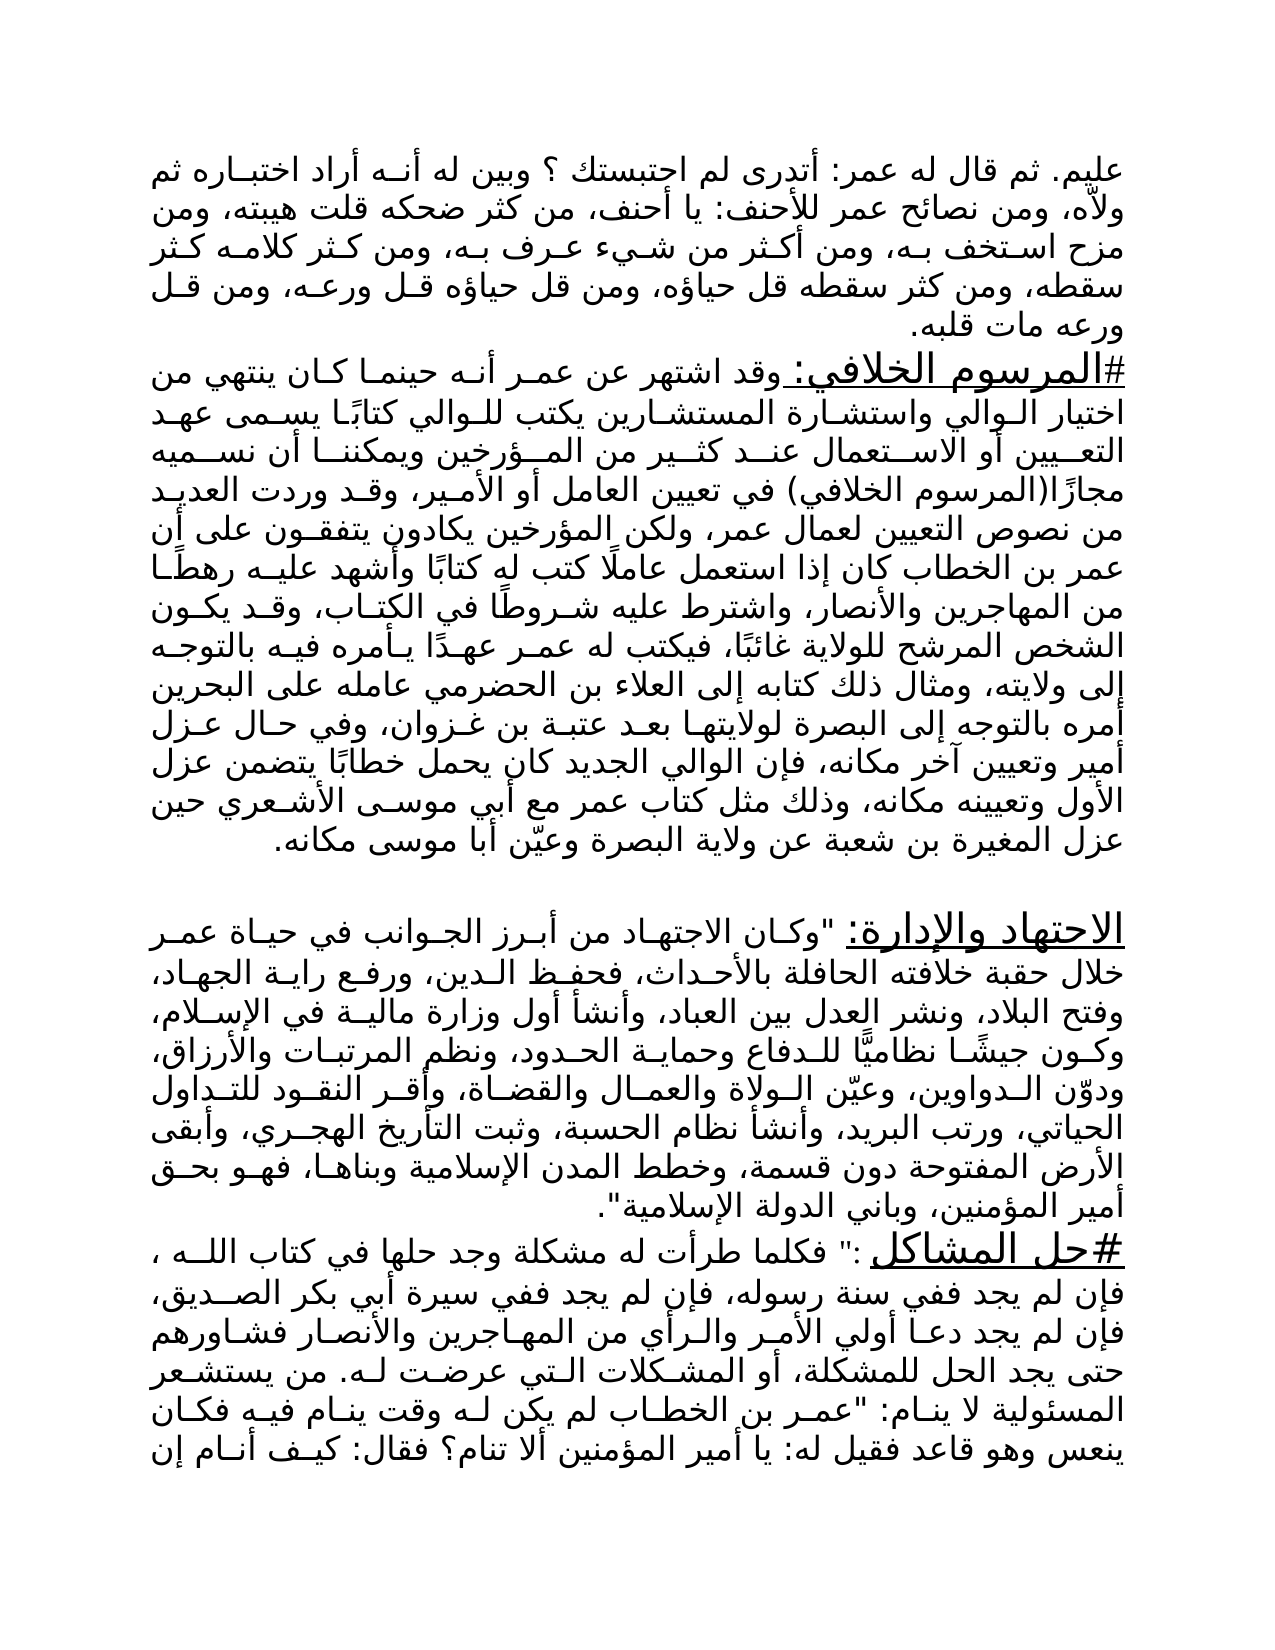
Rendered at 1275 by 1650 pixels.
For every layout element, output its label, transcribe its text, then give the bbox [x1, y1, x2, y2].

text #المرسوم الخلافي: وقد اشتهر عن عمر أنه حينما كان ينتهي من اختيار الوالي واستشارة المستشارين يكتب للوالي كتابًا يسمى عهد التعيين أو الاستعمال عند كثير من المؤرخين ويمكننا أن نسميه مجازًا(المرسوم الخلافي) في تعيين العامل أو الأمير، وقد وردت العديد من نصوص التعيين لعمال عمر، ولكن المؤرخين يكادون يتفقون على أن عمر بن الخطاب كان إذا استعمل عاملًا كتب له كتابًا وأشهد عليه رهطًا من المهاجرين والأنصار، واشترط عليه شروطًا في الكتاب، وقد يكون الشخص المرشح للولاية غائبًا، فيكتب له عمر عهدًا يأمره فيه بالتوجه إلى ولايته، ومثال ذلك كتابه إلى العلاء بن الحضرمي عامله على البحرين أمره بالتوجه إلى البصرة لولايتها بعد عتبة بن غزوان، وفي حال عزل أمير وتعيين آخر مكانه، فإن الوالي الجديد كان يحمل خطابًا يتضمن عزل الأول وتعيينه مكانه، وذلك مثل كتاب عمر مع أبي موسى الأشعري حين عزل المغيرة بن شعبة عن ولاية البصرة وعيّن أبا موسى مكانه. [150, 344, 1125, 859]
text الاجتهاد والإدارة: "وكان الاجتهاد من أبرز الجوانب في حياة عمر خلال حقبة خلافته الحافلة بالأحداث، فحفظ الدين، ورفع راية الجهاد، وفتح البلاد، ونشر العدل بين العباد، وأنشأ أول وزارة مالية في الإسلام، وكون جيشًا نظاميًّا للدفاع وحماية الحدود، ونظم المرتبات والأرزاق، ودوّن الدواوين، وعيّن الولاة والعمال والقضاة، وأقر النقود للتداول الحياتي، ورتب البريد، وأنشأ نظام الحسبة، وثبت التأريخ الهجري، وأبقى الأرض المفتوحة دون قسمة، وخطط المدن الإسلامية وبناها، فهو بحق أمير المؤمنين، وباني الدولة الإسلامية". [150, 905, 1125, 1225]
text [150, 1225, 1125, 1468]
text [150, 150, 1125, 344]
